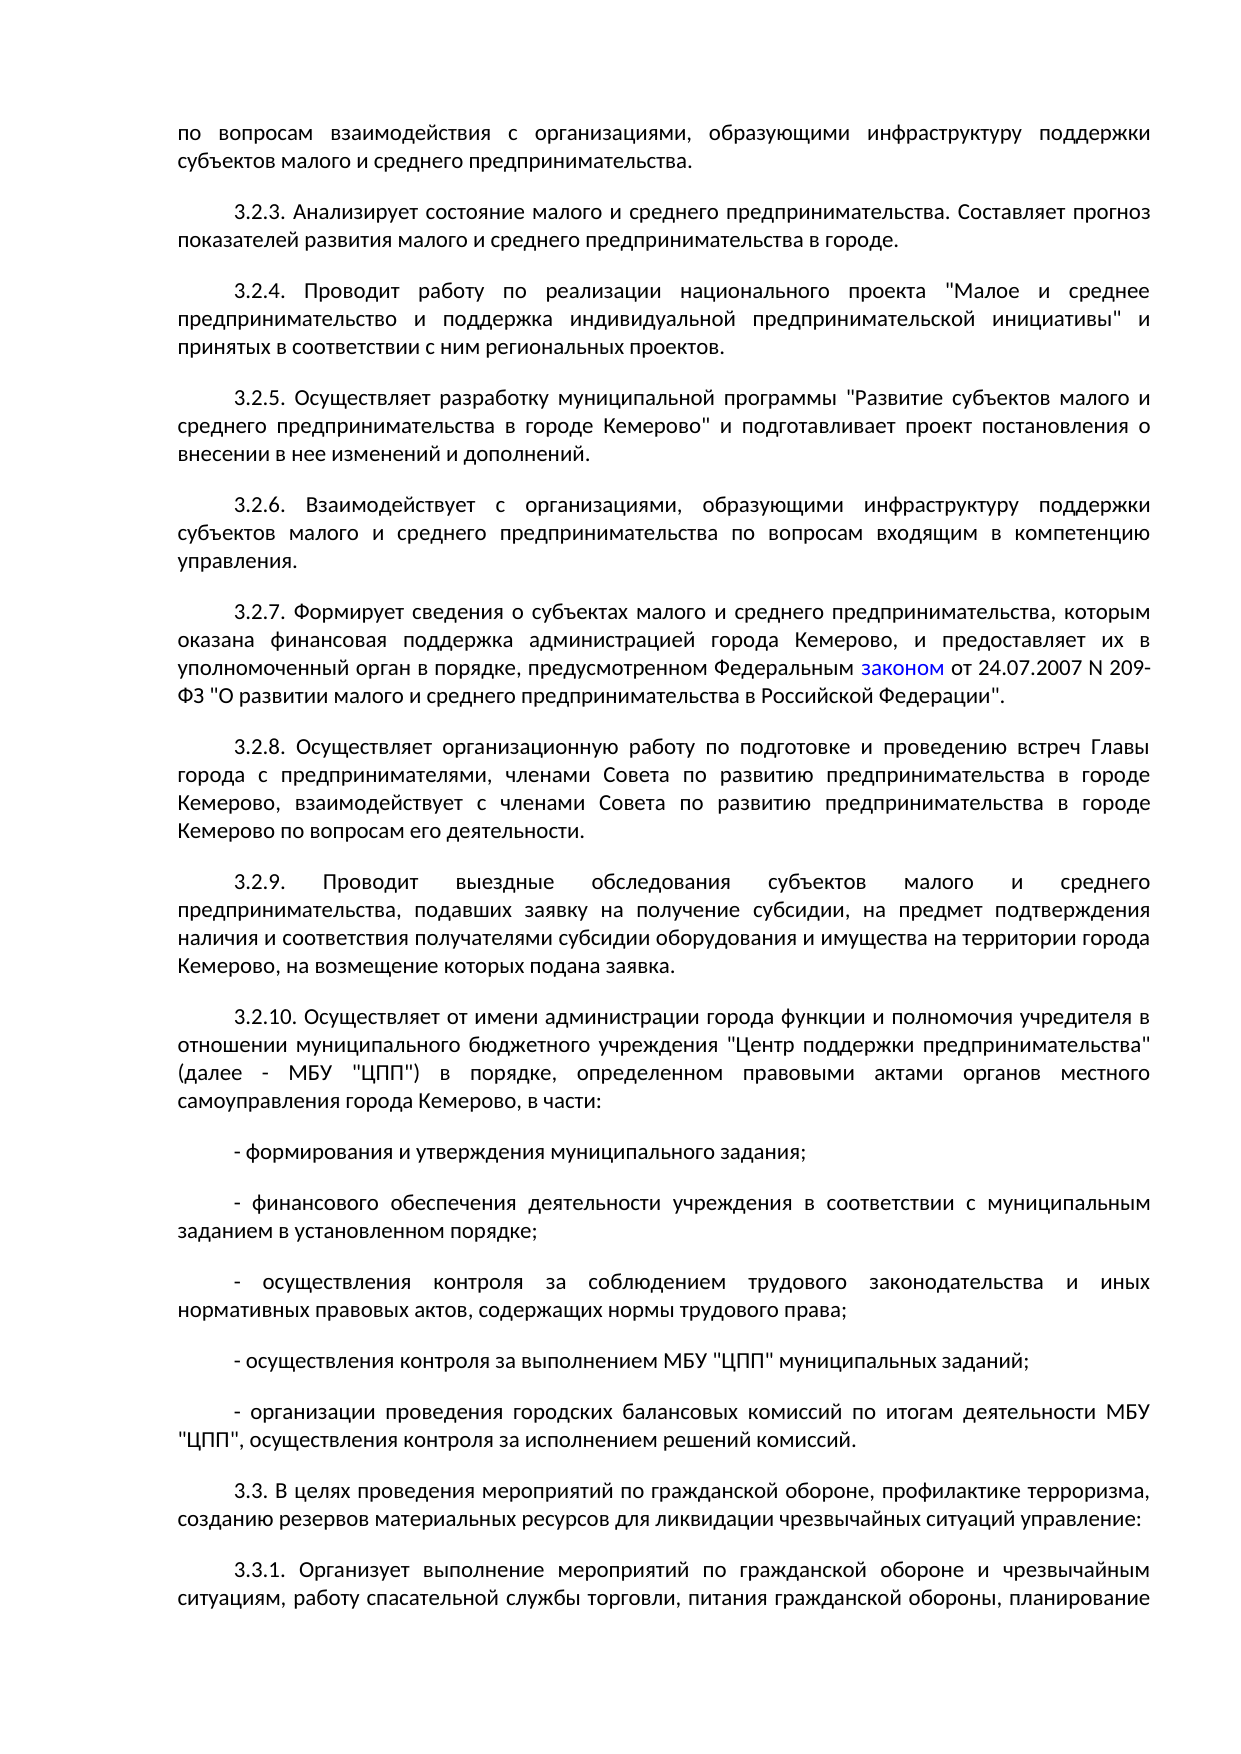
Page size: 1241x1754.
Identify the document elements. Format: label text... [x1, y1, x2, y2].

text - формирования и утверждения муниципального задания; [177, 1137, 1152, 1165]
text 3.2.4. Проводит работу по реализации национального проекта "Малое и среднее предпринимательство и поддержка индивидуальной предпринимательской инициативы" и принятых в соответствии с ним региональных проектов. [177, 276, 1152, 360]
text - организации проведения городских балансовых комиссий по итогам деятельности МБУ "ЦПП", осуществления контроля за исполнением решений комиссий. [177, 1397, 1152, 1453]
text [177, 1555, 1152, 1611]
text 3.2.7. Формирует сведения о субъектах малого и среднего предпринимательства, которым оказана финансовая поддержка администрацией города Кемерово, и предоставляет их в уполномоченный орган в порядке, предусмотренном Федеральным законом от 24.07.2007 N 209-ФЗ "О развитии малого и среднего предпринимательства в Российской Федерации". [177, 597, 1152, 709]
text 3.2.9. Проводит выездные обследования субъектов малого и среднего предпринимательства, подавших заявку на получение субсидии, на предмет подтверждения наличия и соответствия получателями субсидии оборудования и имущества на территории города Кемерово, на возмещение которых подана заявка. [177, 867, 1152, 979]
text - осуществления контроля за соблюдением трудового законодательства и иных нормативных правовых актов, содержащих нормы трудового права; [177, 1267, 1152, 1323]
text 3.3. В целях проведения мероприятий по гражданской обороне, профилактике терроризма, созданию резервов материальных ресурсов для ликвидации чрезвычайных ситуаций управление: [177, 1476, 1152, 1532]
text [177, 118, 1152, 174]
text - осуществления контроля за выполнением МБУ "ЦПП" муниципальных заданий; [177, 1346, 1152, 1374]
text 3.2.8. Осуществляет организационную работу по подготовке и проведению встреч Главы города с предпринимателями, членами Совета по развитию предпринимательства в городе Кемерово, взаимодействует с членами Совета по развитию предпринимательства в городе Кемерово по вопросам его деятельности. [177, 732, 1152, 844]
text 3.2.3. Анализирует состояние малого и среднего предпринимательства. Составляет прогноз показателей развития малого и среднего предпринимательства в городе. [177, 197, 1152, 253]
text 3.2.6. Взаимодействует с организациями, образующими инфраструктуру поддержки субъектов малого и среднего предпринимательства по вопросам входящим в компетенцию управления. [177, 490, 1152, 574]
text - финансового обеспечения деятельности учреждения в соответствии с муниципальным заданием в установленном порядке; [177, 1188, 1152, 1244]
text 3.2.5. Осуществляет разработку муниципальной программы "Развитие субъектов малого и среднего предпринимательства в городе Кемерово" и подготавливает проект постановления о внесении в нее изменений и дополнений. [177, 383, 1152, 467]
text 3.2.10. Осуществляет от имени администрации города функции и полномочия учредителя в отношении муниципального бюджетного учреждения "Центр поддержки предпринимательства" (далее - МБУ "ЦПП") в порядке, определенном правовыми актами органов местного самоуправления города Кемерово, в части: [177, 1002, 1152, 1114]
